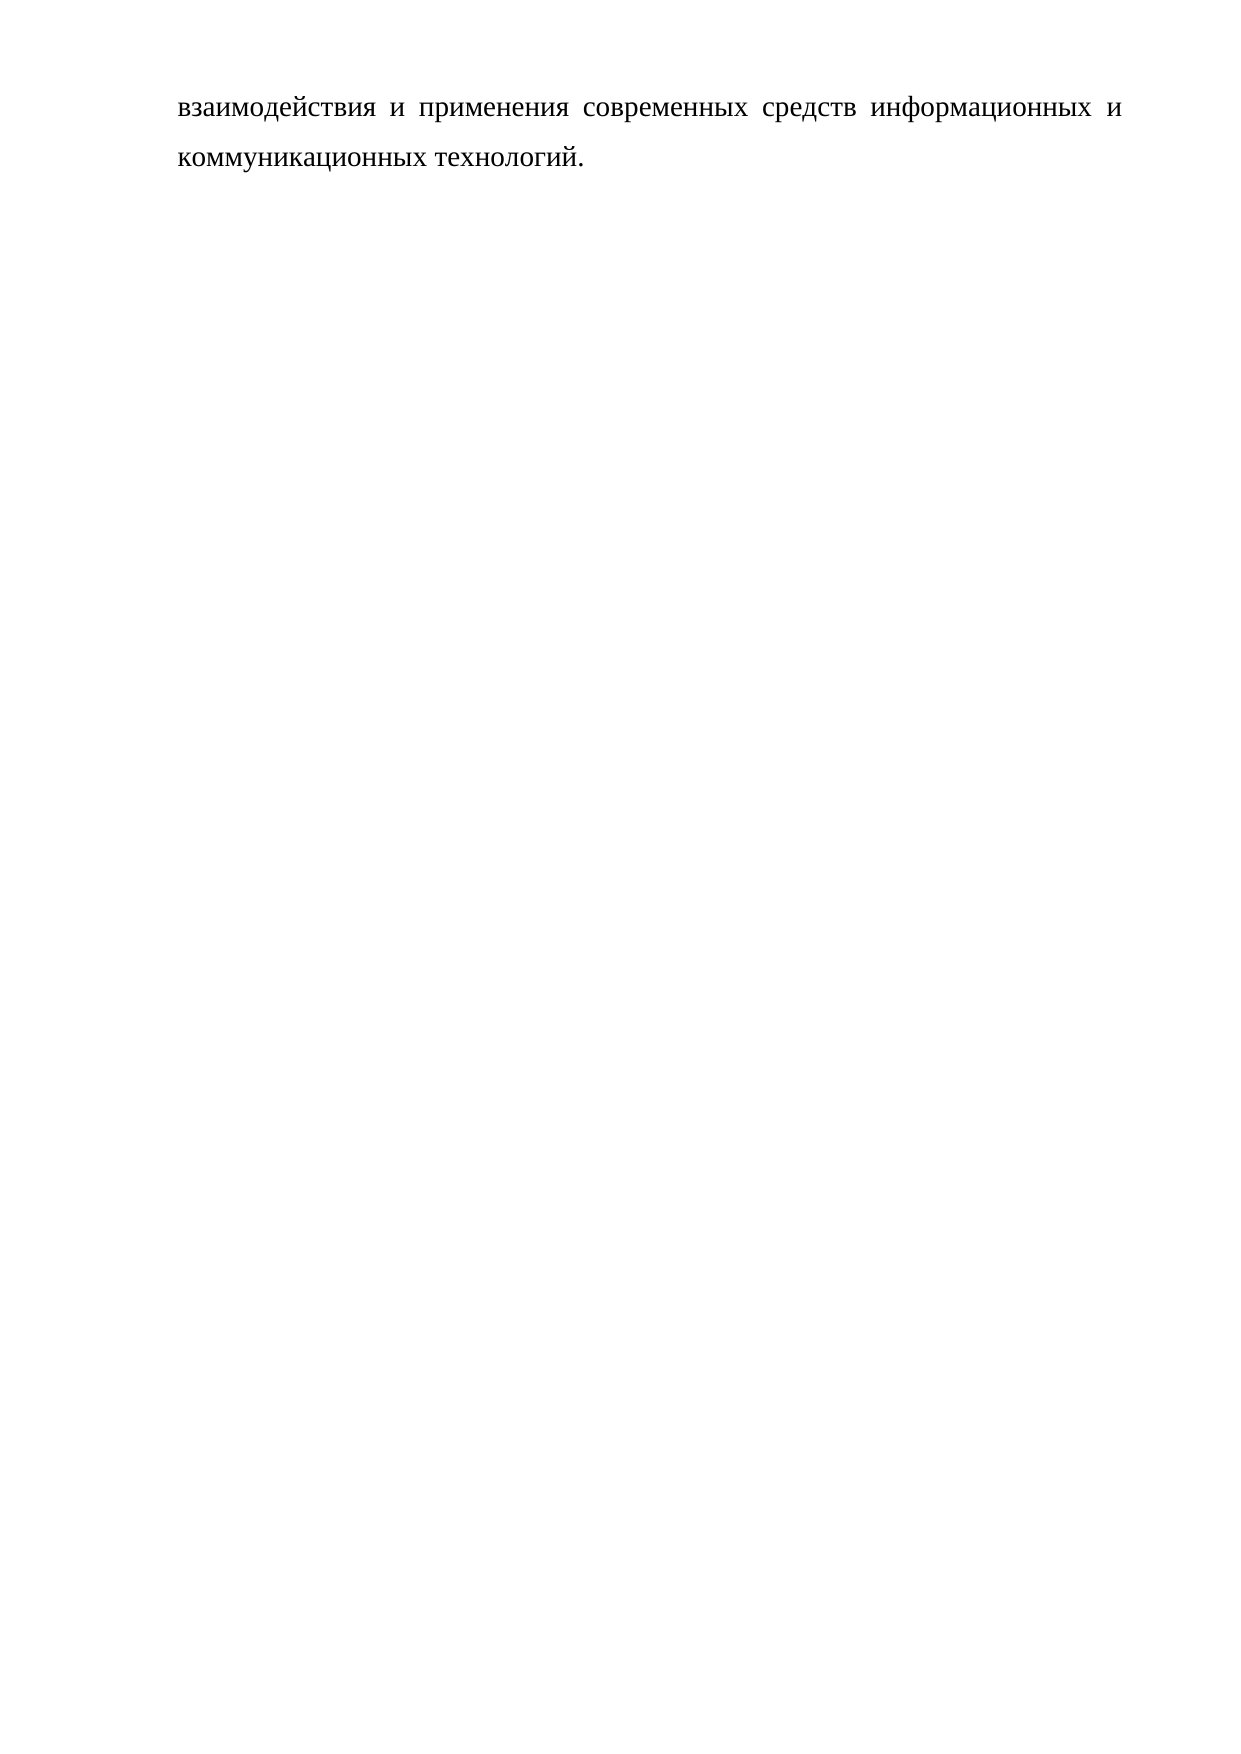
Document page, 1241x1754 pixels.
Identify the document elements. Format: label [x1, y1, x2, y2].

text [177, 89, 1122, 172]
